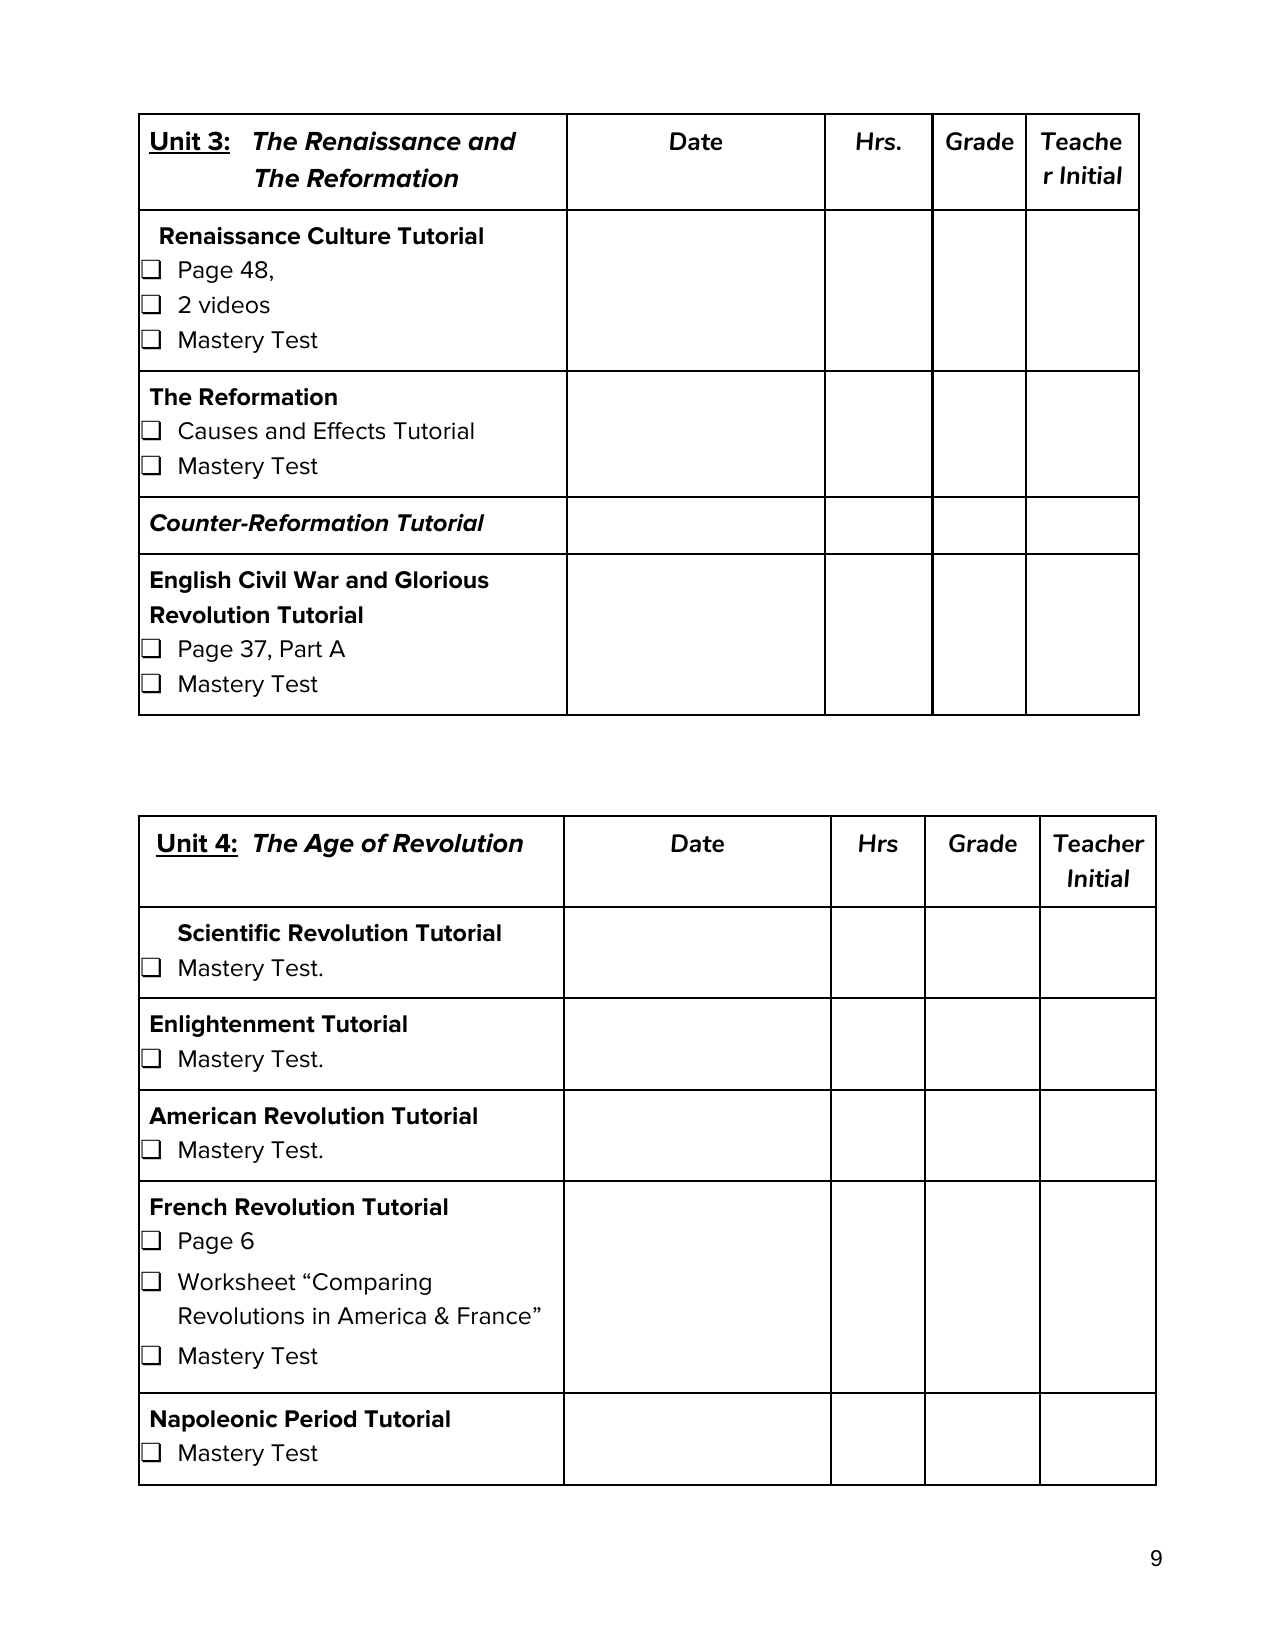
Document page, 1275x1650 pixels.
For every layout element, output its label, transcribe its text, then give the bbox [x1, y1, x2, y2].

table_cell [1041, 1182, 1155, 1392]
table_cell English Civil War and Glorious Revolution Tutorial Page 37, Part A Mastery Test [140, 555, 566, 714]
table_cell [926, 999, 1039, 1089]
table_cell American Revolution Tutorial Mastery Test. [140, 1091, 563, 1179]
table_cell [826, 498, 931, 553]
table_cell [565, 1394, 830, 1483]
table_cell [832, 999, 924, 1089]
table_cell [1027, 498, 1138, 553]
table_cell [1041, 1091, 1155, 1179]
table_cell Napoleonic Period Tutorial Mastery Test [140, 1394, 563, 1483]
table_cell [826, 555, 931, 714]
table_cell [934, 211, 1025, 370]
table_header Hrs [832, 817, 924, 906]
table_header Teacher Initial [1027, 115, 1138, 209]
table_header Unit 4: The Age of Revolution [140, 817, 563, 906]
table_cell [565, 1182, 830, 1392]
table_cell [832, 1091, 924, 1179]
table_header Teacher Initial [1041, 817, 1155, 906]
table_cell [568, 211, 824, 370]
table_cell [1027, 372, 1138, 496]
table_cell The Reformation Causes and Effects Tutorial Mastery Test [140, 372, 566, 496]
table_cell [565, 908, 830, 997]
table_cell [926, 1091, 1039, 1179]
table_cell [826, 211, 931, 370]
table_cell Enlightenment Tutorial Mastery Test. [140, 999, 563, 1089]
table_cell [934, 498, 1025, 553]
table_cell [926, 1394, 1039, 1483]
table_cell Scientific Revolution Tutorial Mastery Test. [140, 908, 563, 997]
table_cell [832, 908, 924, 997]
table_header Hrs. [826, 115, 931, 209]
table_cell [568, 498, 824, 553]
table_cell French Revolution Tutorial Page 6 Worksheet “Comparing Revolutions in America & France” Mastery Test [140, 1182, 563, 1392]
table_cell [1027, 555, 1138, 714]
table_cell [832, 1394, 924, 1483]
table_cell [1027, 211, 1138, 370]
table_cell [1041, 1394, 1155, 1483]
table_cell [826, 372, 931, 496]
table_cell Renaissance Culture Tutorial Page 48, 2 videos Mastery Test [140, 211, 566, 370]
table_cell [832, 1182, 924, 1392]
table_cell [926, 1182, 1039, 1392]
table_header Date [565, 817, 830, 906]
table_header Date [568, 115, 824, 209]
table_cell [568, 555, 824, 714]
table_cell [1041, 999, 1155, 1089]
table_cell [934, 372, 1025, 496]
table_header Unit 3: The Renaissance and The Reformation [140, 115, 566, 209]
table_cell Counter-Reformation Tutorial [140, 498, 566, 553]
table_cell [926, 908, 1039, 997]
table_cell [934, 555, 1025, 714]
table_header Grade [926, 817, 1039, 906]
table_cell [1041, 908, 1155, 997]
table_cell [565, 1091, 830, 1179]
table_cell [568, 372, 824, 496]
table_header Grade [934, 115, 1025, 209]
table_cell [565, 999, 830, 1089]
